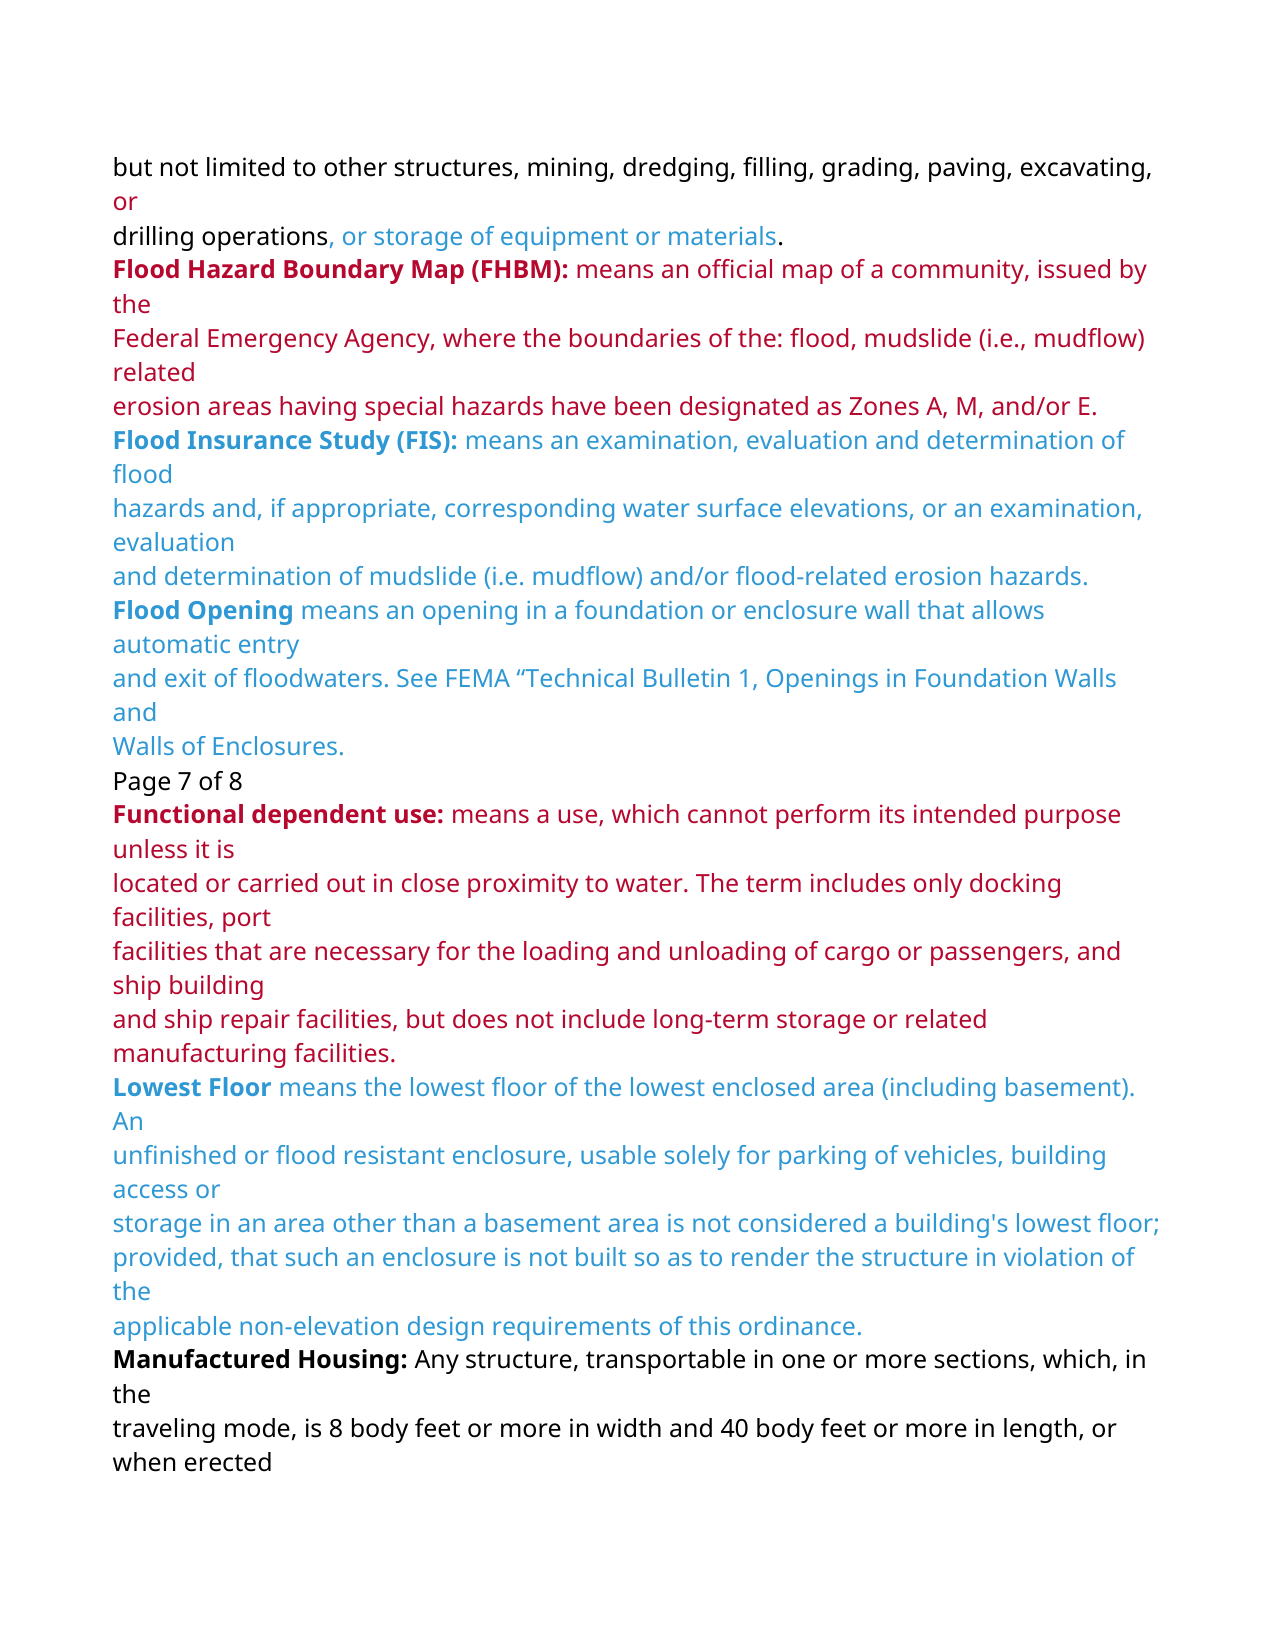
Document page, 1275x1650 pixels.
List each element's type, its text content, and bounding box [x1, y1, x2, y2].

text Flood Insurance Study (FIS): means an examination, evaluation and determination of flood [112, 422, 1162, 491]
text and exit of floodwaters. See FEMA “Technical Bulletin 1, Openings in Foundation Walls and [112, 661, 1162, 729]
text applicable non-elevation design requirements of this ordinance. [112, 1308, 1162, 1342]
text Flood Hazard Boundary Map (FHBM): means an official map of a community, issued by the [112, 252, 1162, 320]
text Walls of Enclosures. [112, 729, 1162, 763]
text drilling operations, or storage of equipment or materials. [112, 218, 1162, 252]
text Functional dependent use: means a use, which cannot perform its intended purpose unless it is [112, 797, 1162, 865]
text located or carried out in close proximity to water. The term includes only docking facilities, port [112, 865, 1162, 933]
text Lowest Floor means the lowest floor of the lowest enclosed area (including basement). An [112, 1070, 1162, 1138]
text unfinished or flood resistant enclosure, usable solely for parking of vehicles, building access or [112, 1138, 1162, 1206]
text storage in an area other than a basement area is not considered a building's lowest floor; [112, 1206, 1162, 1240]
text hazards and, if appropriate, corresponding water surface elevations, or an examination, evaluation [112, 491, 1162, 559]
text traveling mode, is 8 body feet or more in width and 40 body feet or more in length, or when erected [112, 1410, 1162, 1478]
text facilities that are necessary for the loading and unloading of cargo or passengers, and ship building [112, 933, 1162, 1002]
text Manufactured Housing: Any structure, transportable in one or more sections, which, in the [112, 1342, 1162, 1410]
text but not limited to other structures, mining, dredging, filling, grading, paving, excavating, or [112, 150, 1162, 218]
text provided, that such an enclosure is not built so as to render the structure in violation of the [112, 1240, 1162, 1308]
text Flood Opening means an opening in a foundation or enclosure wall that allows automatic entry [112, 593, 1162, 661]
text erosion areas having special hazards have been designated as Zones A, M, and/or E. [112, 388, 1162, 422]
text and ship repair facilities, but does not include long-term storage or related manufacturing facilities. [112, 1002, 1162, 1070]
text Page 7 of 8 [112, 763, 1162, 797]
text and determination of mudslide (i.e. mudflow) and/or flood-related erosion hazards. [112, 559, 1162, 593]
text Federal Emergency Agency, where the boundaries of the: flood, mudslide (i.e., mudflow) related [112, 320, 1162, 388]
